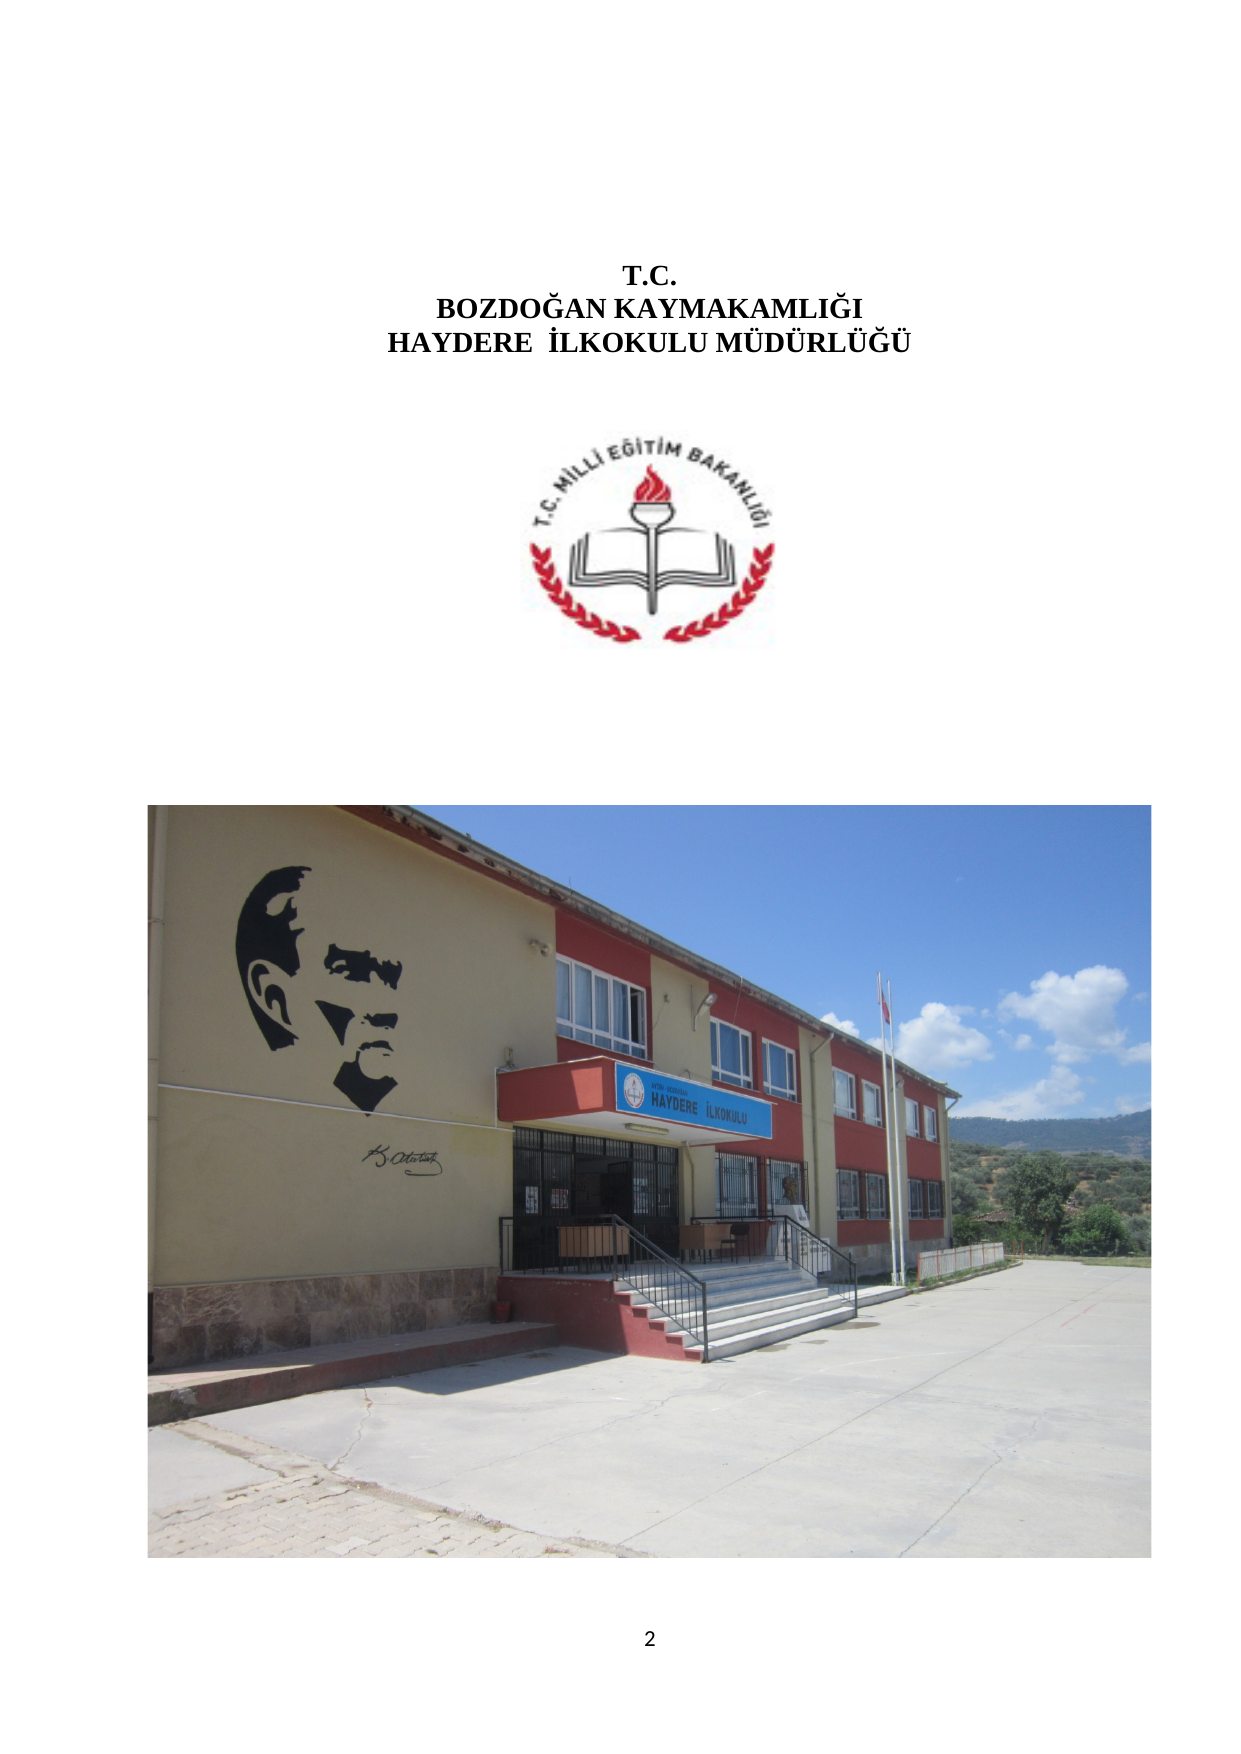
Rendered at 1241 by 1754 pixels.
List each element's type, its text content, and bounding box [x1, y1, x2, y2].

text HAYDERE İLKOKULU MÜDÜRLÜĞÜ [148, 325, 1152, 358]
picture [147, 805, 1152, 1558]
text T.C. [148, 258, 1152, 291]
text BOZDOĞAN KAYMAKAMLIĞI [148, 291, 1152, 325]
picture [520, 430, 786, 656]
